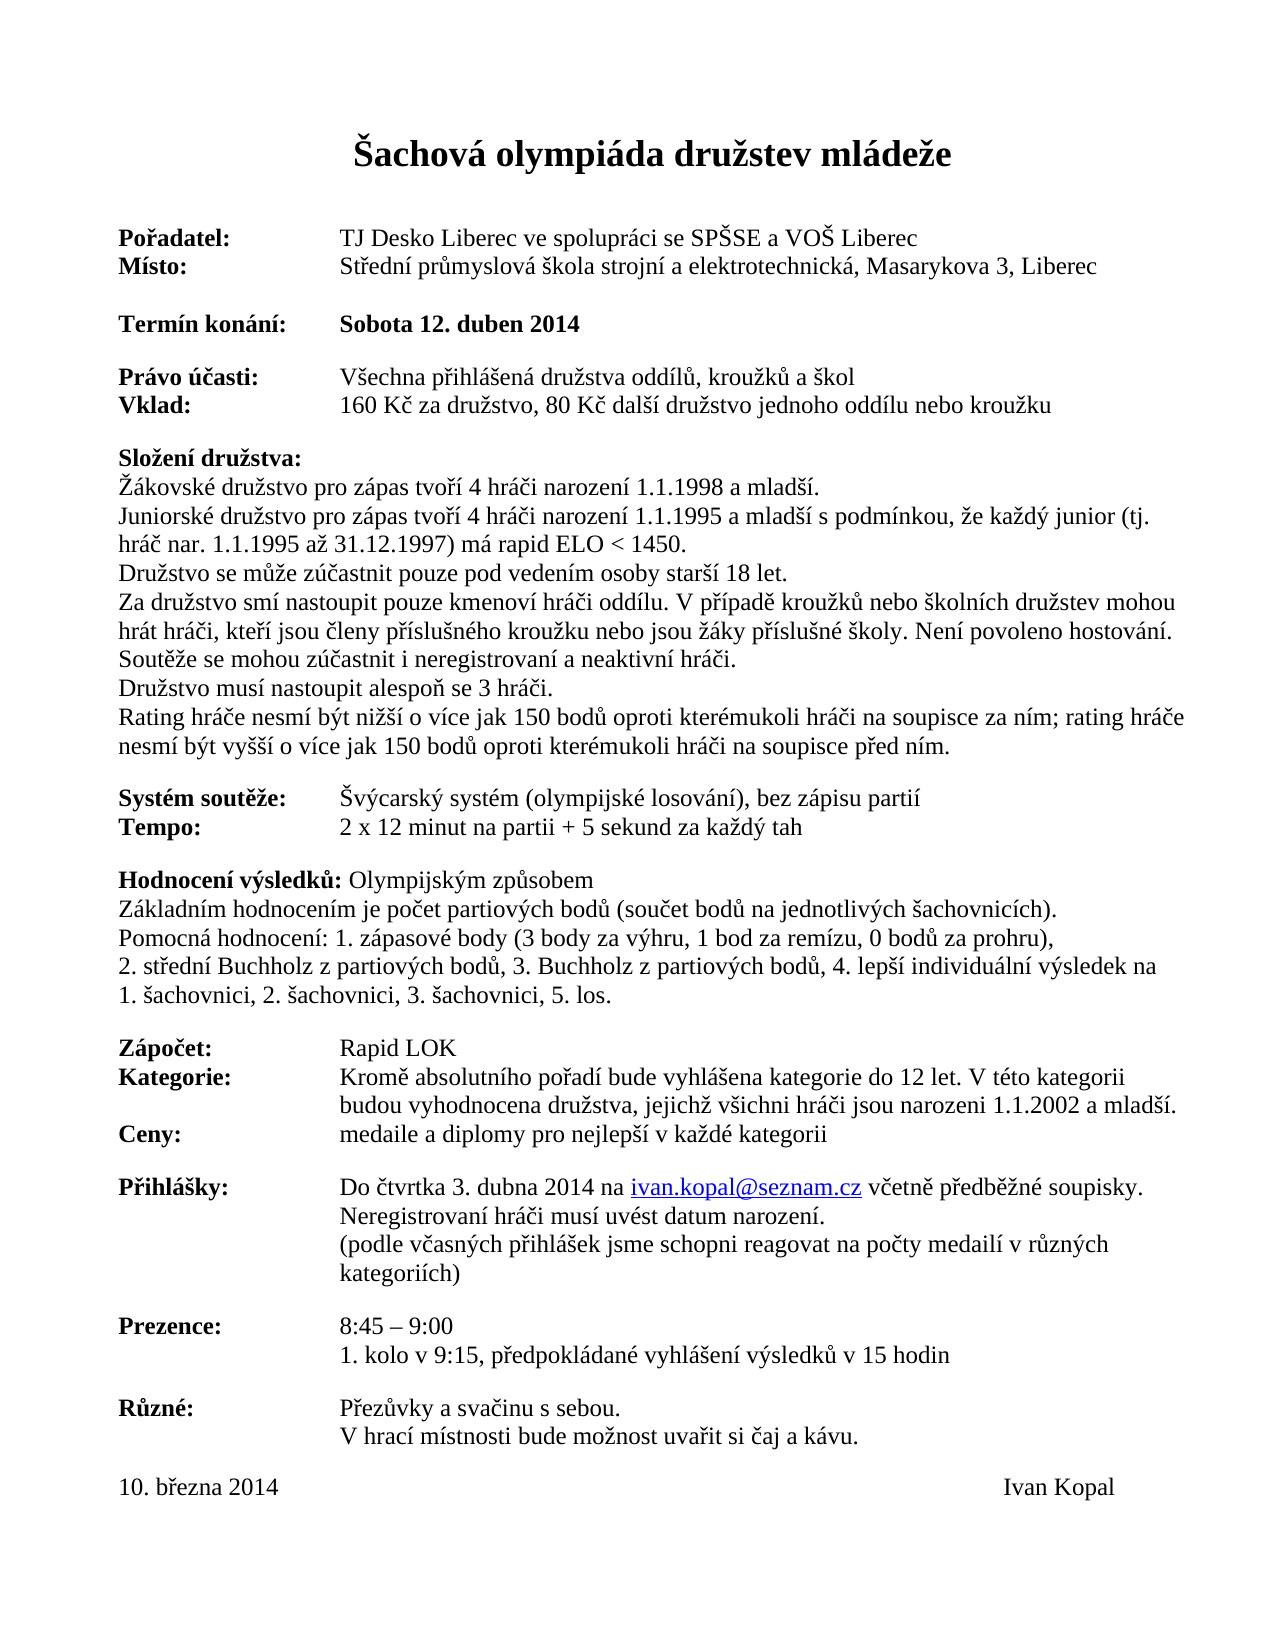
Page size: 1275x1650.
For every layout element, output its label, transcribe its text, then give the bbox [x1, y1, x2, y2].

text Družstvo se může zúčastnit pouze pod vedením osoby starší 18 let. [118, 558, 1186, 587]
text Složení družstva: [118, 443, 1186, 472]
text Rating hráče nesmí být nižší o více jak 150 bodů oproti kterémukoli hráči na soupisce za ním; rating hráče nesmí být vyšší o více jak 150 bodů oproti kterémukoli hráči na soupisce před ním. [118, 702, 1186, 759]
text 10. března 2014 Ivan Kopal [118, 1472, 1186, 1500]
text Zápočet: Rapid LOK [118, 1033, 1186, 1062]
text 2. střední Buchholz z partiových bodů, 3. Buchholz z partiových bodů, 4. lepší individuální výsledek na 1. šachovnici, 2. šachovnici, 3. šachovnici, 5. los. [118, 951, 1186, 1009]
text Kategorie: Kromě absolutního pořadí bude vyhlášena kategorie do 12 let. V této kategorii budou vyhodnocena družstva, jejichž všichni hráči jsou narozeni 1.1.2002 a mladší. [118, 1062, 1186, 1119]
text Neregistrovaní hráči musí uvést datum narození. [266, 1201, 1186, 1229]
text Základním hodnocením je počet partiových bodů (součet bodů na jednotlivých šachovnicích). [118, 894, 1186, 923]
text Pořadatel: TJ Desko Liberec ve spolupráci se SPŠSE a VOŠ Liberec [118, 223, 1186, 251]
text 1. kolo v 9:15, předpokládané vyhlášení výsledků v 15 hodin [118, 1340, 1186, 1368]
text Tempo: 2 x 12 minut na partii + 5 sekund za každý tah [118, 812, 1186, 841]
text Přihlášky: Do čtvrtka 3. dubna 2014 na ivan.kopal@seznam.cz včetně předběžné soupisky. [118, 1172, 1186, 1201]
text Juniorské družstvo pro zápas tvoří 4 hráči narození 1.1.1995 a mladší s podmínkou, že každý junior (tj. hráč nar. 1.1.1995 až 31.12.1997) má rapid ELO < 1450. [118, 501, 1186, 558]
text Hodnocení výsledků: Olympijským způsobem [118, 865, 1186, 894]
text Šachová olympiáda družstev mládeže [118, 131, 1186, 174]
text Termín konání: Sobota 12. duben 2014 [118, 309, 1186, 338]
text (podle včasných přihlášek jsme schopni reagovat na počty medailí v různých kategoriích) [339, 1229, 1186, 1287]
text Pomocná hodnocení: 1. zápasové body (3 body za výhru, 1 bod za remízu, 0 bodů za prohru), [118, 923, 1186, 951]
text Různé: Přezůvky a svačinu s sebou. [118, 1393, 1186, 1421]
text V hrací místnosti bude možnost uvařit si čaj a kávu. [266, 1421, 1186, 1450]
text Soutěže se mohou zúčastnit i neregistrovaní a neaktivní hráči. [118, 644, 1186, 673]
text Právo účasti: Všechna přihlášená družstva oddílů, kroužků a škol [118, 362, 1186, 390]
text Ceny: medaile a diplomy pro nejlepší v každé kategorii [118, 1119, 1186, 1148]
text Systém soutěže: Švýcarský systém (olympijské losování), bez zápisu partií [118, 783, 1186, 812]
text Vklad: 160 Kč za družstvo, 80 Kč další družstvo jednoho oddílu nebo kroužku [118, 390, 1186, 419]
text Prezence: 8:45 – 9:00 [118, 1311, 1186, 1340]
text Místo: Střední průmyslová škola strojní a elektrotechnická, Masarykova 3, Liberec [118, 251, 1186, 280]
text Za družstvo smí nastoupit pouze kmenoví hráči oddílu. V případě kroužků nebo školních družstev mohou hrát hráči, kteří jsou členy příslušného kroužku nebo jsou žáky příslušné školy. Není povoleno hostování. [118, 587, 1186, 644]
text Družstvo musí nastoupit alespoň se 3 hráči. [118, 673, 1186, 702]
text Žákovské družstvo pro zápas tvoří 4 hráči narození 1.1.1998 a mladší. [118, 472, 1186, 501]
